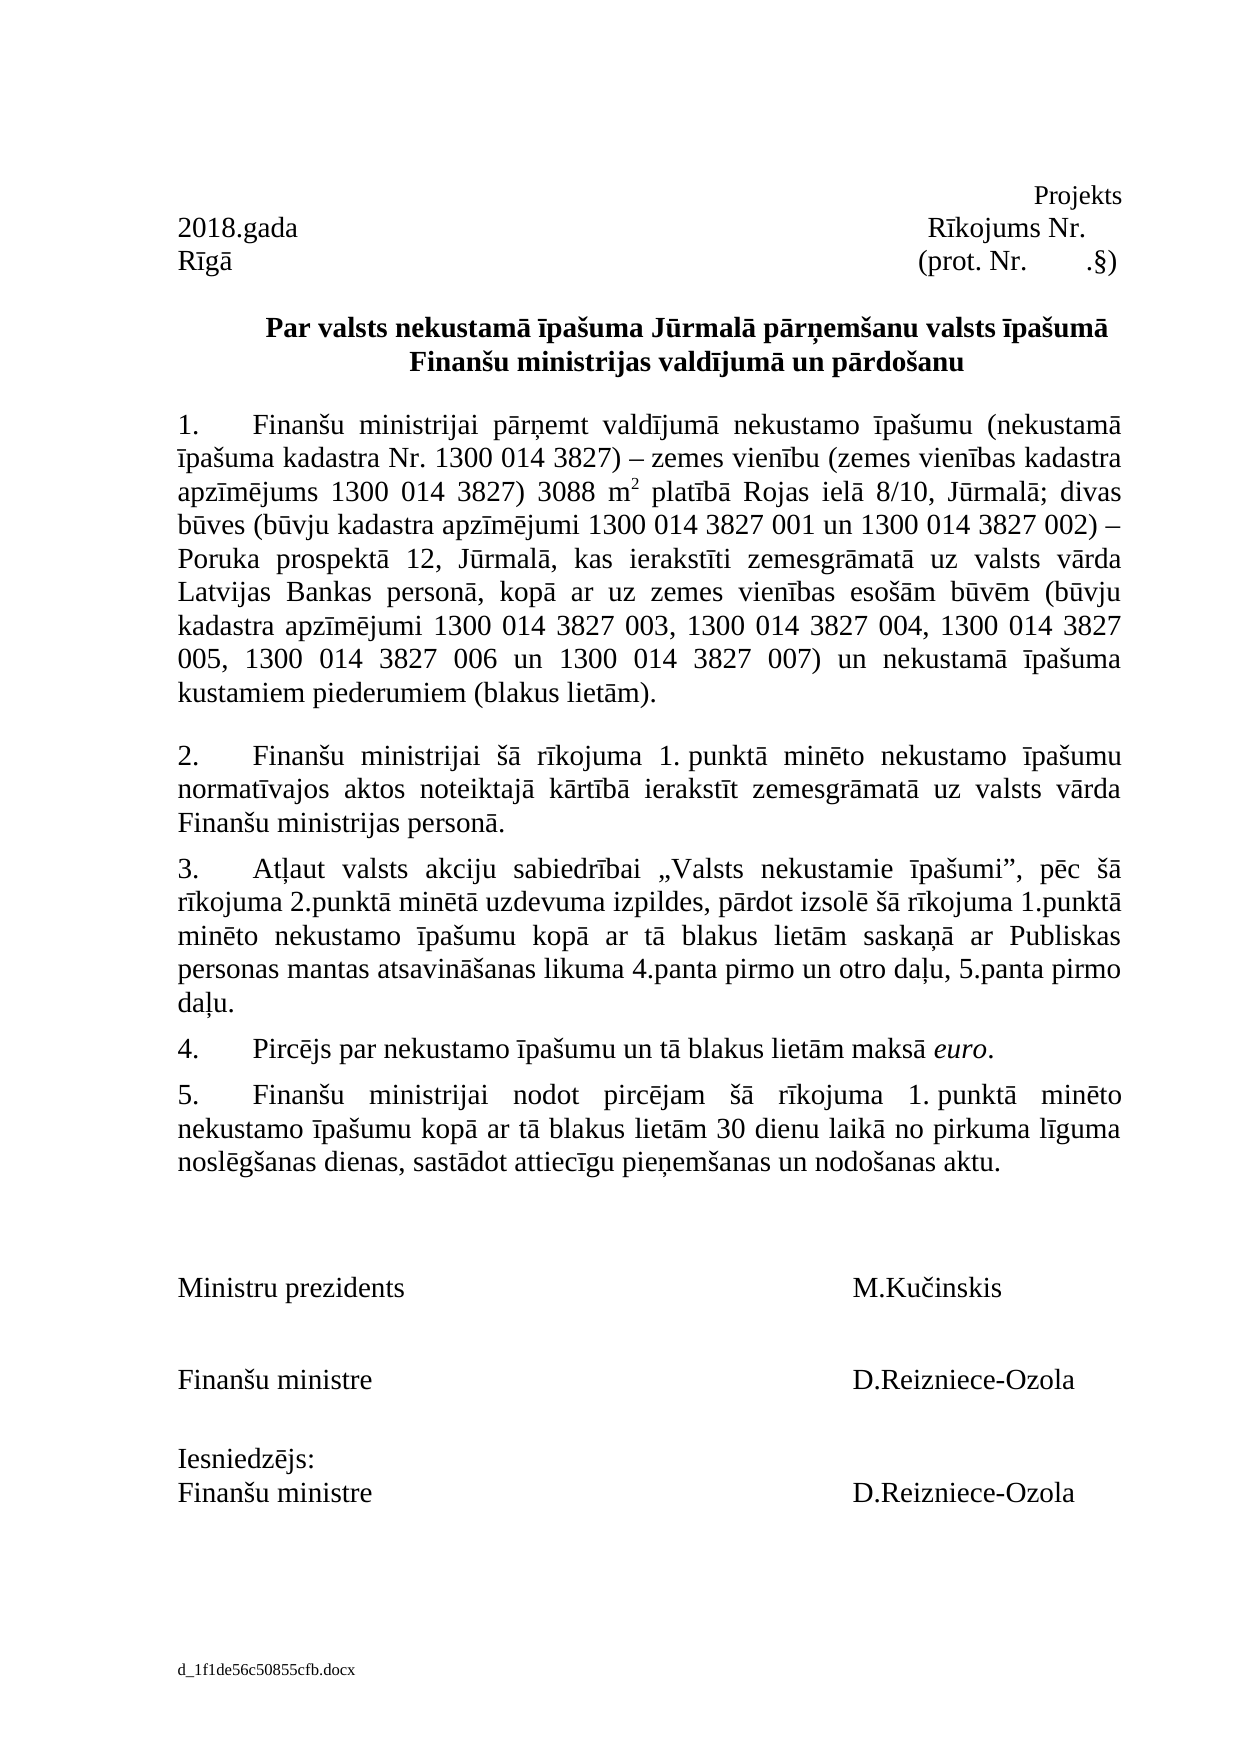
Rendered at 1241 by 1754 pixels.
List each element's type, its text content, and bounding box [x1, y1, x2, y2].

text Iesniedzējs: [177, 1442, 1122, 1475]
subtitle Projekts [683, 179, 1122, 210]
text Finanšu ministre D.Reizniece-Ozola [177, 1362, 1122, 1396]
text Finanšu ministre D.Reizniece-Ozola [177, 1475, 1122, 1509]
text 4. Pircējs par nekustamo īpašumu un tā blakus lietām maksā euro. [177, 1031, 1122, 1065]
text Ministru prezidents M.Kučinskis [177, 1270, 1122, 1303]
text 2. Finanšu ministrijai šā rīkojuma 1. punktā minēto nekustamo īpašumu normatīvajos aktos noteiktajā kārtībā ierakstīt zemesgrāmatā uz valsts vārda Finanšu ministrijas personā. [177, 738, 1122, 838]
text Rīgā (prot. Nr. .§) [177, 243, 1122, 277]
text 2018.gada Rīkojums Nr. [177, 210, 1122, 243]
text 1. Finanšu ministrijai pārņemt valdījumā nekustamo īpašumu (nekustamā īpašuma kadastra Nr. 1300 014 3827) – zemes vienību (zemes vienības kadastra apzīmējums 1300 014 3827) 3088 m2 platībā Rojas ielā 8/10, Jūrmalā; divas būves (būvju kadastra apzīmējumi 1300 014 3827 001 un 1300 014 3827 002) – Poruka prospektā 12, Jūrmalā, kas ierakstīti zemesgrāmatā uz valsts vārda Latvijas Bankas personā, kopā ar uz zemes vienības esošām būvēm (būvju kadastra apzīmējumi 1300 014 3827 003, 1300 014 3827 004, 1300 014 3827 005, 1300 014 3827 006 un 1300 014 3827 007) un nekustamā īpašuma kustamiem piederumiem (blakus lietām). [177, 407, 1122, 709]
text 5. Finanšu ministrijai nodot pircējam šā rīkojuma 1. punktā minēto nekustamo īpašumu kopā ar tā blakus lietām 30 dienu laikā no pirkuma līguma noslēgšanas dienas, sastādot attiecīgu pieņemšanas un nodošanas aktu. [177, 1077, 1122, 1178]
subtitle Par valsts nekustamā īpašuma Jūrmalā pārņemšanu valsts īpašumā Finanšu ministrijas valdījumā un pārdošanu [252, 311, 1122, 378]
text 3. Atļaut valsts akciju sabiedrībai „Valsts nekustamie īpašumi”, pēc šā rīkojuma 2.punktā minētā uzdevuma izpildes, pārdot izsolē šā rīkojuma 1.punktā minēto nekustamo īpašumu kopā ar tā blakus lietām saskaņā ar Publiskas personas mantas atsavināšanas likuma 4.panta pirmo un otro daļu, 5.panta pirmo daļu. [177, 851, 1122, 1019]
